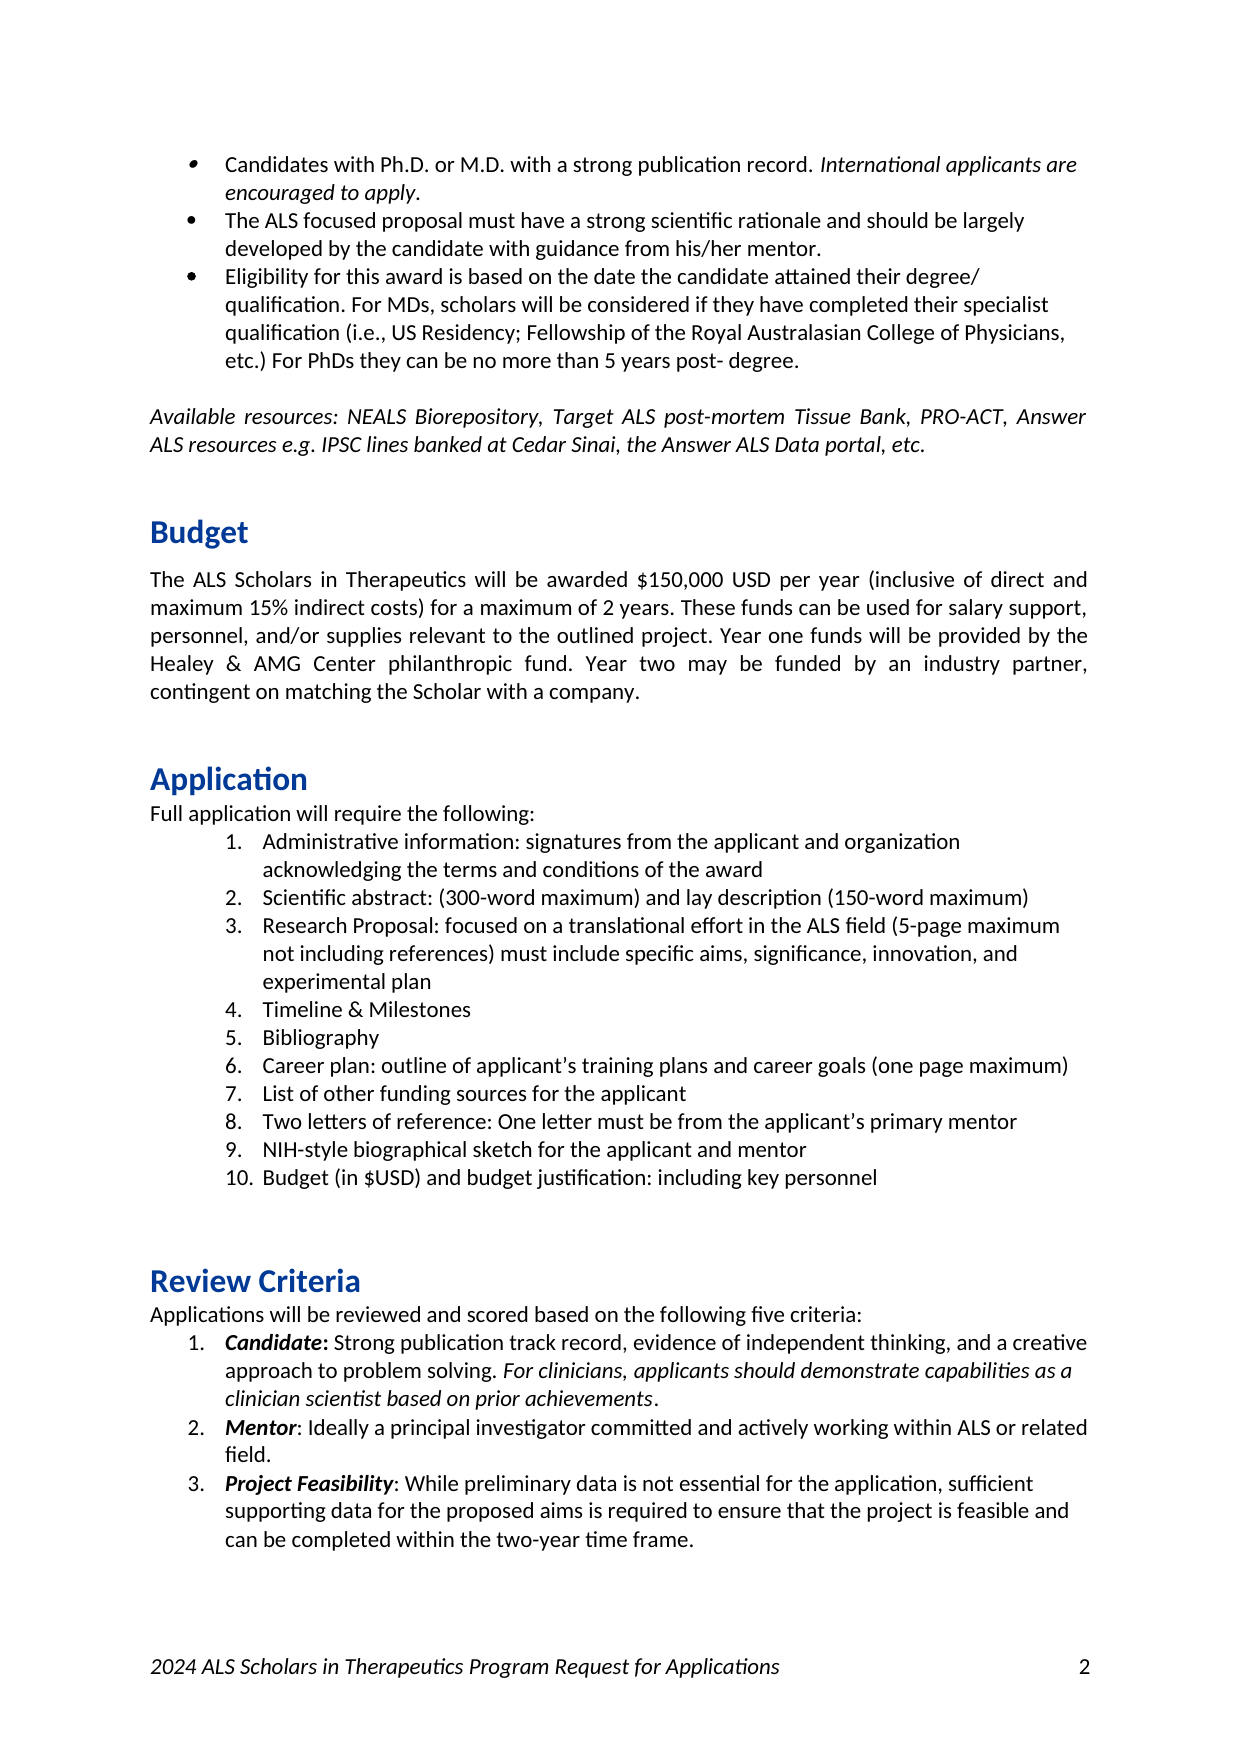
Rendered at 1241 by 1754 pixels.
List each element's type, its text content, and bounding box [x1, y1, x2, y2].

list Bibliography [225, 1023, 1090, 1051]
text The ALS Scholars in Therapeutics will be awarded $150,000 USD per year (inclusive of direct and maximum 15% indirect costs) for a maximum of 2 years. These funds can be used for salary support, personnel, and/or supplies relevant to the outlined project. Year one funds will be provided by the Healey & AMG Center philanthropic fund. Year two may be funded by an industry partner, contingent on matching the Scholar with a company. [150, 565, 1090, 705]
text Review Criteria [150, 1260, 1090, 1301]
list Timeline & Milestones [225, 995, 1090, 1023]
list Project Feasibility: While preliminary data is not essential for the application, sufficient supporting data for the proposed aims is required to ensure that the project is feasible and can be completed within the two-year time frame. [187, 1469, 1090, 1553]
list Candidate: Strong publication track record, evidence of independent thinking, and a creative approach to problem solving. For clinicians, applicants should demonstrate capabilities as a clinician scientist based on prior achievements. [187, 1328, 1090, 1413]
list NIH-style biographical sketch for the applicant and mentor [225, 1135, 1090, 1163]
text Applications will be reviewed and scored based on the following five criteria: [150, 1301, 1090, 1328]
list Budget (in $USD) and budget justification: including key personnel [225, 1163, 1090, 1191]
text Available resources: NEALS Biorepository, Target ALS post-mortem Tissue Bank, PRO-ACT, Answer ALS resources e.g. IPSC lines banked at Cedar Sinai, the Answer ALS Data portal, etc. [150, 402, 1090, 458]
list Research Proposal: focused on a translational effort in the ALS field (5-page maximum not including references) must include specific aims, significance, innovation, and experimental plan [225, 911, 1090, 995]
text Application [150, 758, 1090, 799]
list Career plan: outline of applicant’s training plans and career goals (one page maximum) [225, 1051, 1090, 1079]
list The ALS focused proposal must have a strong scientific rationale and should be largely developed by the candidate with guidance from his/her mentor. [187, 206, 1090, 262]
list Mentor: Ideally a principal investigator committed and actively working within ALS or related field. [187, 1413, 1090, 1469]
list Eligibility for this award is based on the date the candidate attained their degree/ qualification. For MDs, scholars will be considered if they have completed their specialist qualification (i.e., US Residency; Fellowship of the Royal Australasian College of Physicians, etc.) For PhDs they can be no more than 5 years post- degree. [187, 262, 1090, 374]
list Administrative information: signatures from the applicant and organization acknowledging the terms and conditions of the award [225, 827, 1090, 883]
list Scientific abstract: (300-word maximum) and lay description (150-word maximum) [225, 883, 1090, 911]
list Two letters of reference: One letter must be from the applicant’s primary mentor [225, 1107, 1090, 1135]
list List of other funding sources for the applicant [225, 1079, 1090, 1107]
text Full application will require the following: [150, 799, 1090, 827]
text Budget [150, 511, 1090, 552]
list Candidates with Ph.D. or M.D. with a strong publication record. International applicants are encouraged to apply. [187, 150, 1090, 206]
